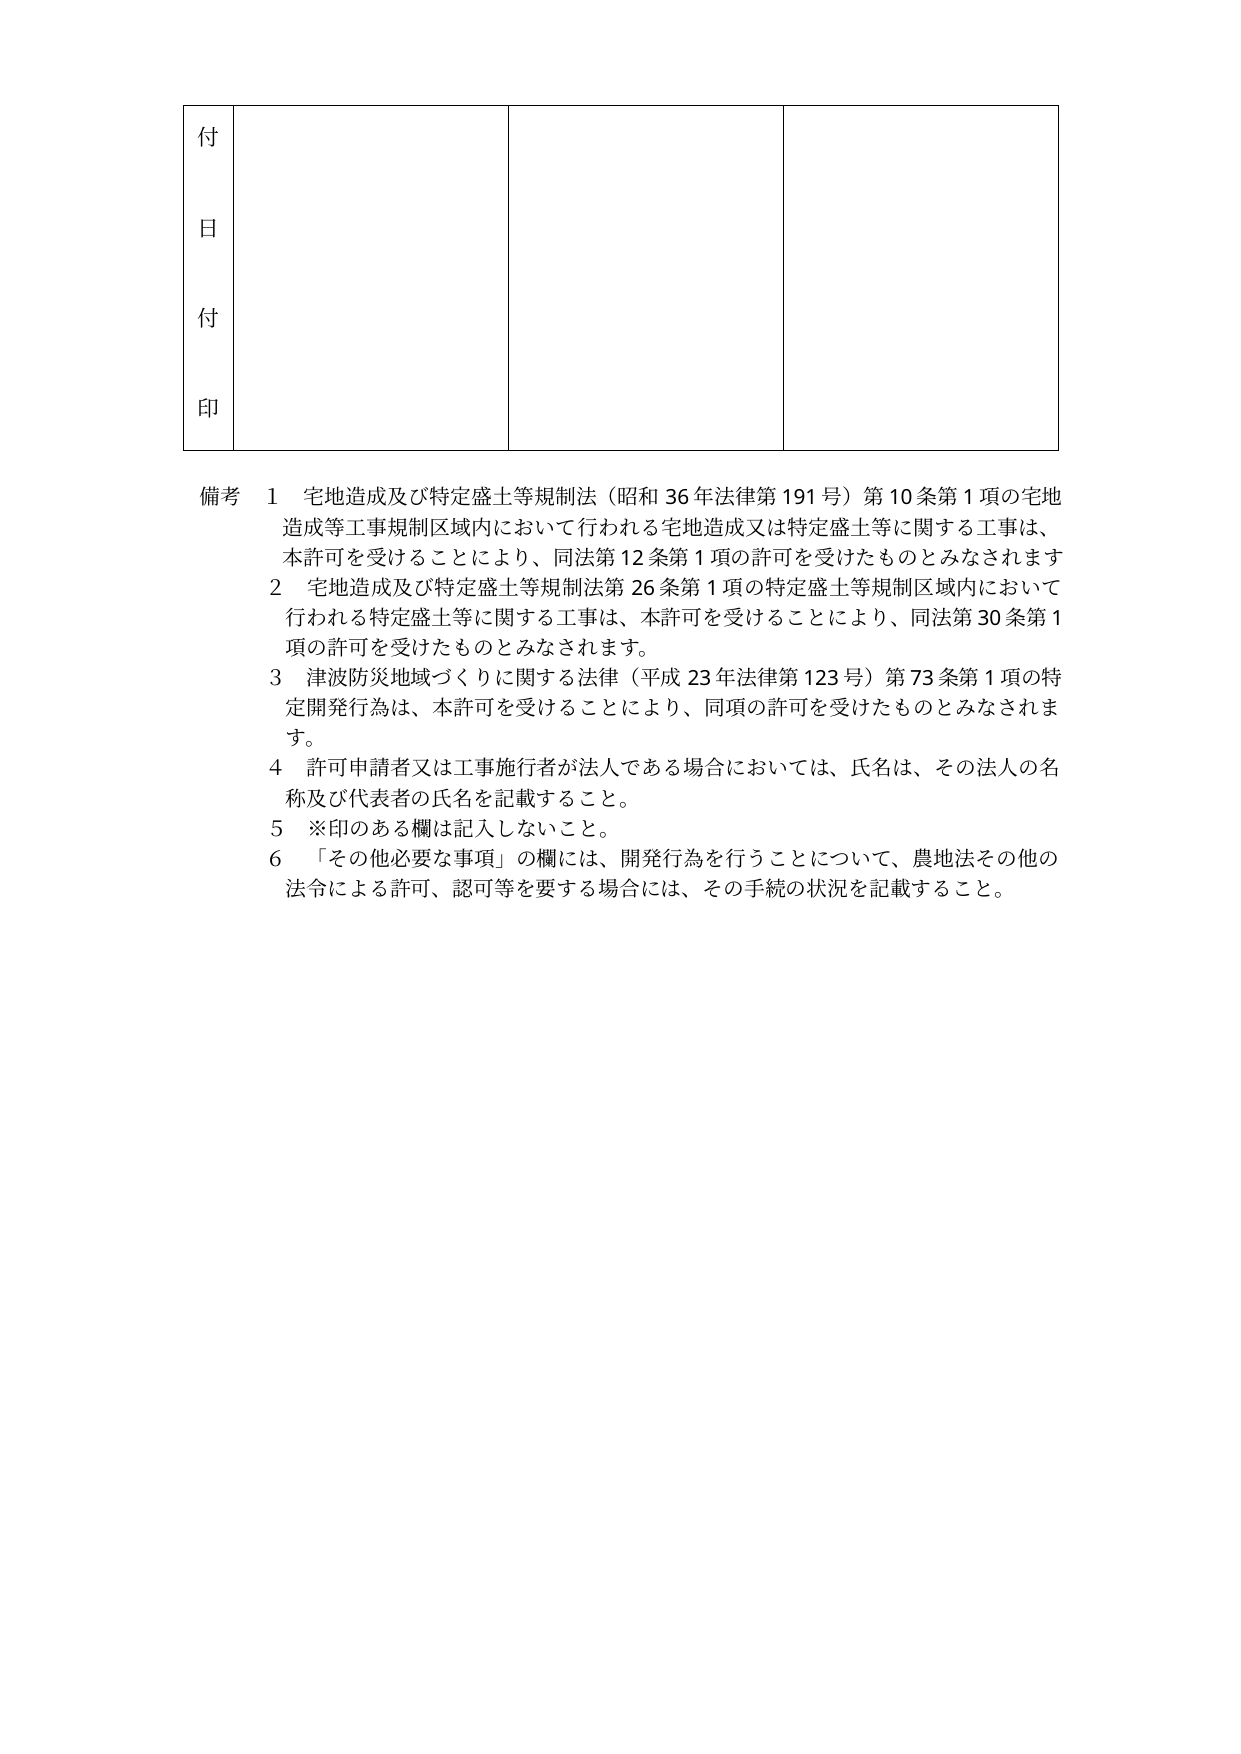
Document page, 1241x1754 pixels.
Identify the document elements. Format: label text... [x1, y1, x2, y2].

table_cell 受付日付印 [184, 106, 233, 450]
text ３ 津波防災地域づくりに関する法律（平成23年法律第123号）第73条第1項の特定開発行為は、本許可を受けることにより、同項の許可を受けたものとみなされます。 [265, 661, 1063, 752]
text ５ ※印のある欄は記入しないこと。 [266, 812, 1063, 842]
text ６ 「その他必要な事項」の欄には、開発行為を行うことについて、農地法その他の法令による許可、認可等を要する場合には、その手続の状況を記載すること。 [265, 842, 1063, 902]
table_cell [234, 106, 508, 450]
text ４ 許可申請者又は工事施行者が法人である場合においては、氏名は、その法人の名称及び代表者の氏名を記載すること。 [265, 752, 1063, 812]
text 備考 １ 宅地造成及び特定盛土等規制法（昭和36年法律第191号）第10条第1項の宅地造成等工事規制区域内において行われる宅地造成又は特定盛土等に関する工事は、本許可を受けることにより、同法第12条第1項の許可を受けたものとみなされます。 [199, 481, 1063, 571]
text ２ 宅地造成及び特定盛土等規制法第26条第1項の特定盛土等規制区域内において行われる特定盛土等に関する工事は、本許可を受けることにより、同法第30条第1項の許可を受けたものとみなされます。 [265, 571, 1063, 661]
table_cell [509, 106, 783, 450]
table_cell [784, 106, 1058, 450]
